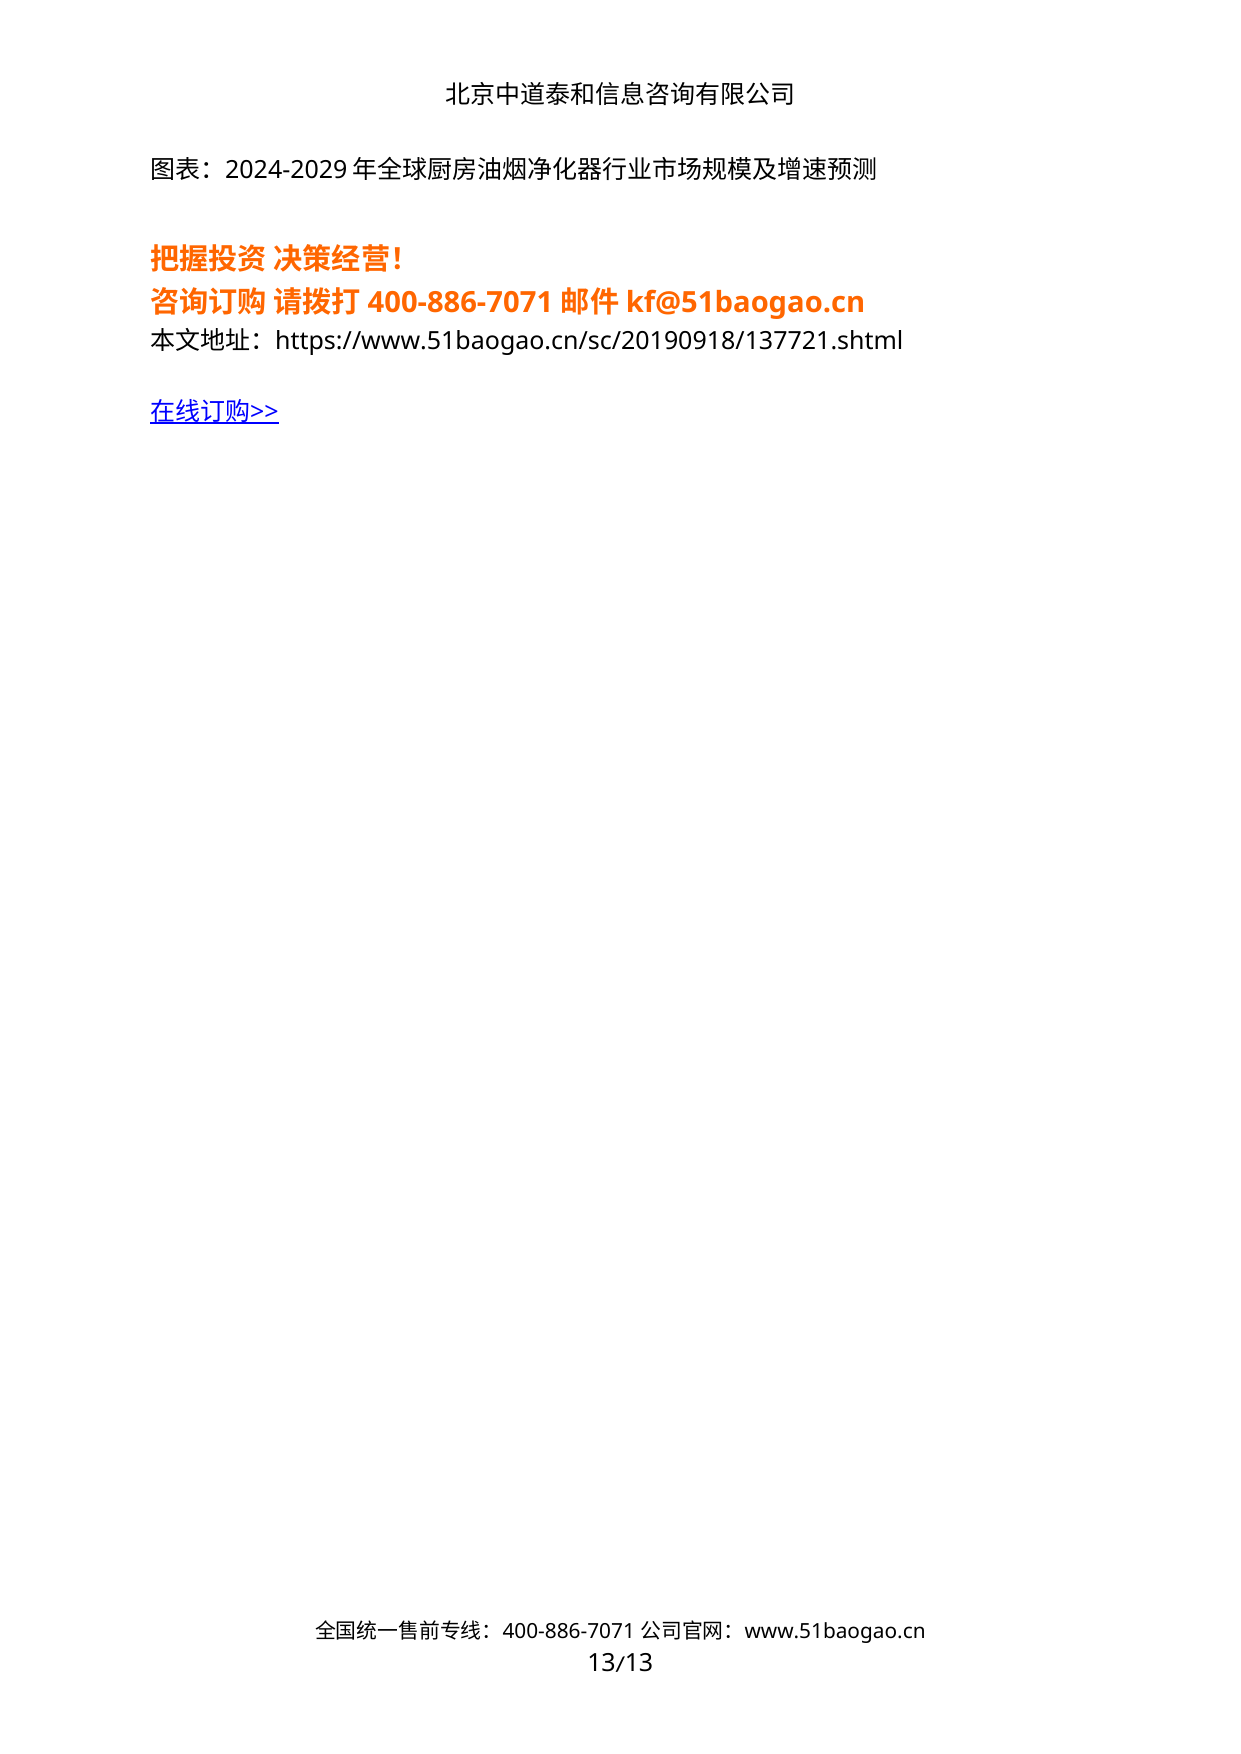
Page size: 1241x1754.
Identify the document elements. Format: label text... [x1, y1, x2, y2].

text 把握投资 决策经营！咨询订购 请拨打 400-886-7071 邮件 kf@51baogao.cn本文地址：https://www.51baogao.cn/sc/20190918/137721.shtml [150, 202, 1090, 357]
text 图表：2024-2029年全球厨房油烟净化器行业市场规模及增速预测 [150, 150, 1090, 186]
text 在线订购>> [150, 357, 1090, 427]
